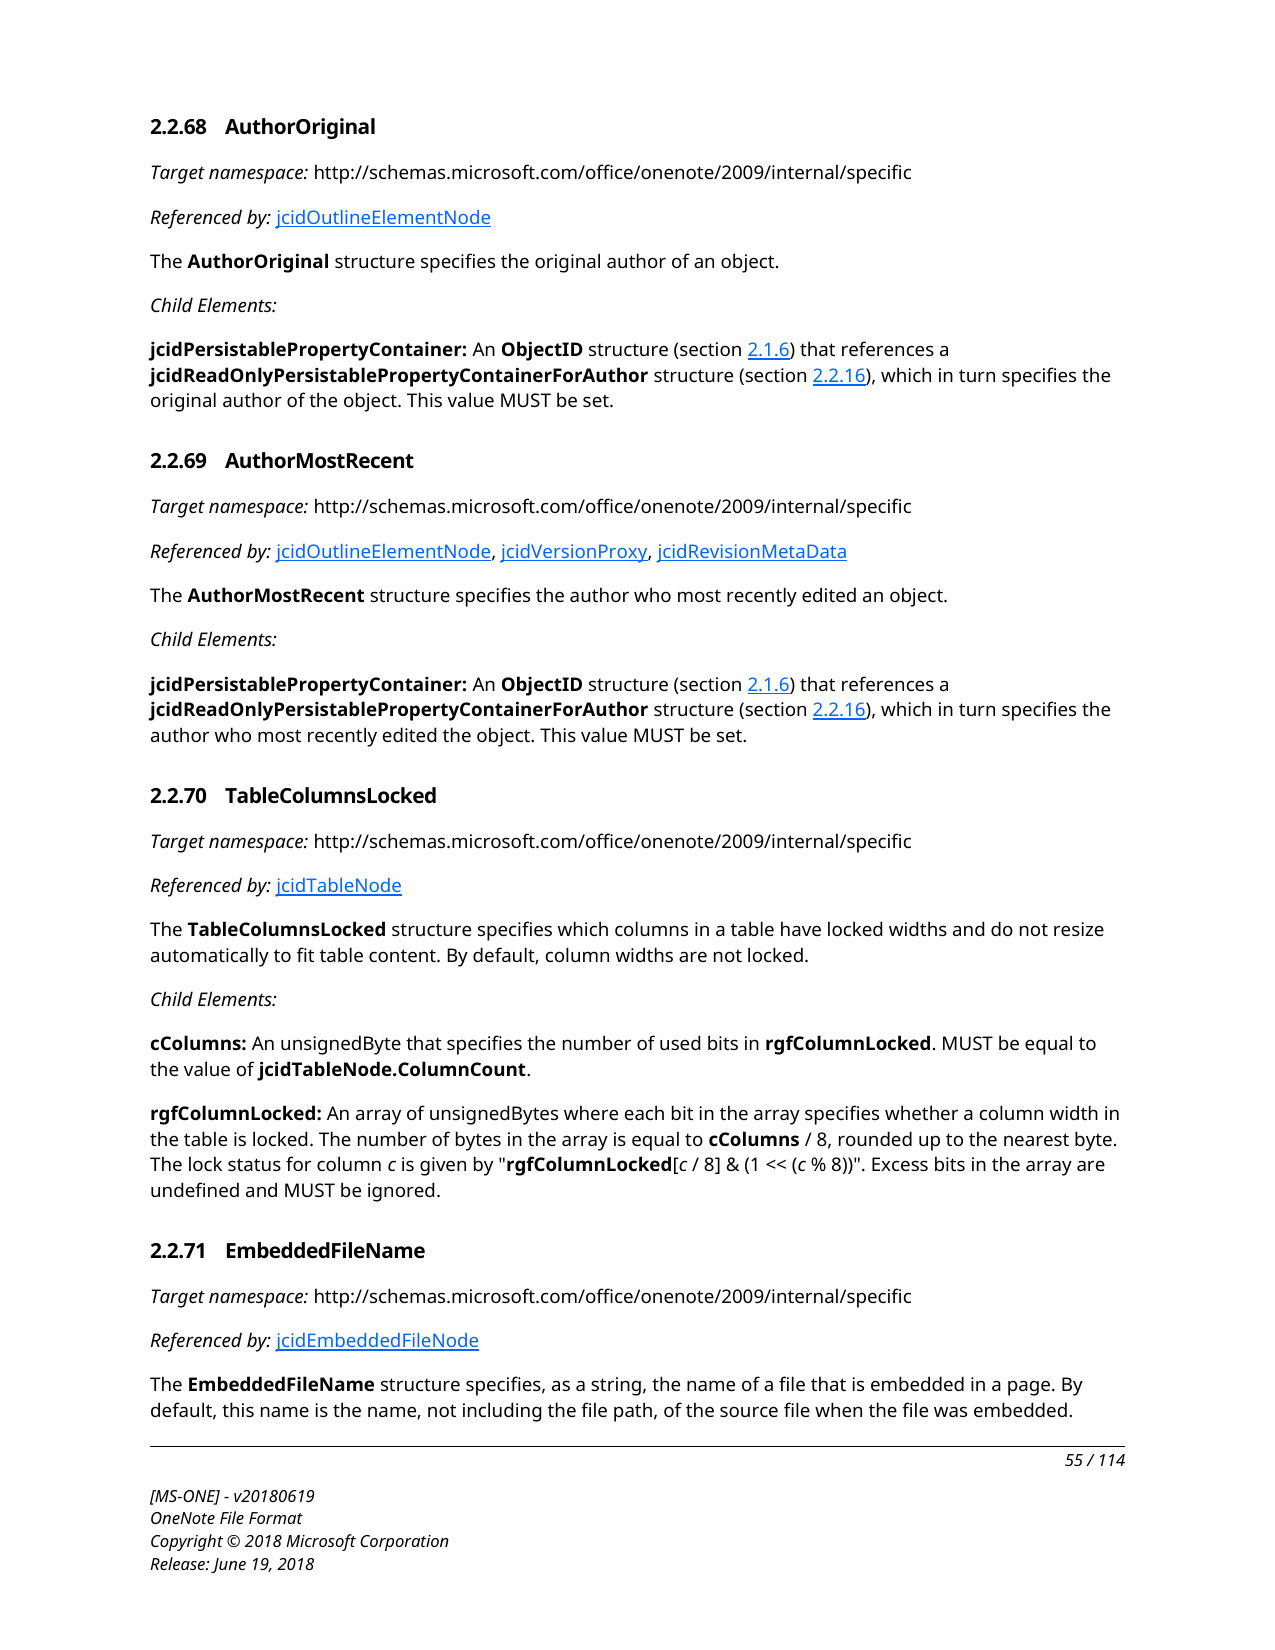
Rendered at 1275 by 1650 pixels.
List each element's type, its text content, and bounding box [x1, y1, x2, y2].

text rgfColumnLocked: An array of unsignedBytes where each bit in the array specifies whether a column width in the table is locked. The number of bytes in the array is equal to cColumns / 8, rounded up to the nearest byte. The lock status for column c is given by "rgfColumnLocked[c / 8] & (1 << (c % 8))". Excess bits in the array are undefined and MUST be ignored. [150, 1100, 1125, 1202]
text cColumns: An unsignedByte that specifies the number of used bits in rgfColumnLocked. MUST be equal to the value of jcidTableNode.ColumnCount. [150, 1031, 1125, 1082]
subtitle EmbeddedFileName [150, 1236, 1125, 1264]
text Referenced by: jcidOutlineElementNode [150, 204, 1125, 229]
text Child Elements: [150, 292, 1125, 318]
text jcidPersistablePropertyContainer: An ObjectID structure (section 2.1.6) that references a jcidReadOnlyPersistablePropertyContainerForAuthor structure (section 2.2.16), which in turn specifies the author who most recently edited the object. This value MUST be set. [150, 671, 1125, 747]
text jcidPersistablePropertyContainer: An ObjectID structure (section 2.1.6) that references a jcidReadOnlyPersistablePropertyContainerForAuthor structure (section 2.2.16), which in turn specifies the original author of the object. This value MUST be set. [150, 337, 1125, 413]
text Referenced by: jcidEmbeddedFileNode [150, 1327, 1125, 1353]
text Target namespace: http://schemas.microsoft.com/office/onenote/2009/internal/specific [150, 1283, 1125, 1308]
subtitle TableColumnsLocked [150, 781, 1125, 809]
text Target namespace: http://schemas.microsoft.com/office/onenote/2009/internal/specific [150, 160, 1125, 185]
text Referenced by: jcidTableNode [150, 872, 1125, 898]
text Target namespace: http://schemas.microsoft.com/office/onenote/2009/internal/specific [150, 828, 1125, 853]
subtitle AuthorOriginal [150, 112, 1125, 141]
text The AuthorMostRecent structure specifies the author who most recently edited an object. [150, 582, 1125, 608]
text The EmbeddedFileName structure specifies, as a string, the name of a file that is embedded in a page. By default, this name is the name, not including the file path, of the source file when the file was embedded. [150, 1372, 1125, 1423]
text The TableColumnsLocked structure specifies which columns in a table have locked widths and do not resize automatically to fit table content. By default, column widths are not locked. [150, 917, 1125, 968]
text Child Elements: [150, 627, 1125, 652]
text The AuthorOriginal structure specifies the original author of an object. [150, 248, 1125, 274]
subtitle AuthorMostRecent [150, 447, 1125, 475]
text Child Elements: [150, 986, 1125, 1012]
text Referenced by: jcidOutlineElementNode, jcidVersionProxy, jcidRevisionMetaData [150, 538, 1125, 564]
text Target namespace: http://schemas.microsoft.com/office/onenote/2009/internal/specific [150, 494, 1125, 519]
